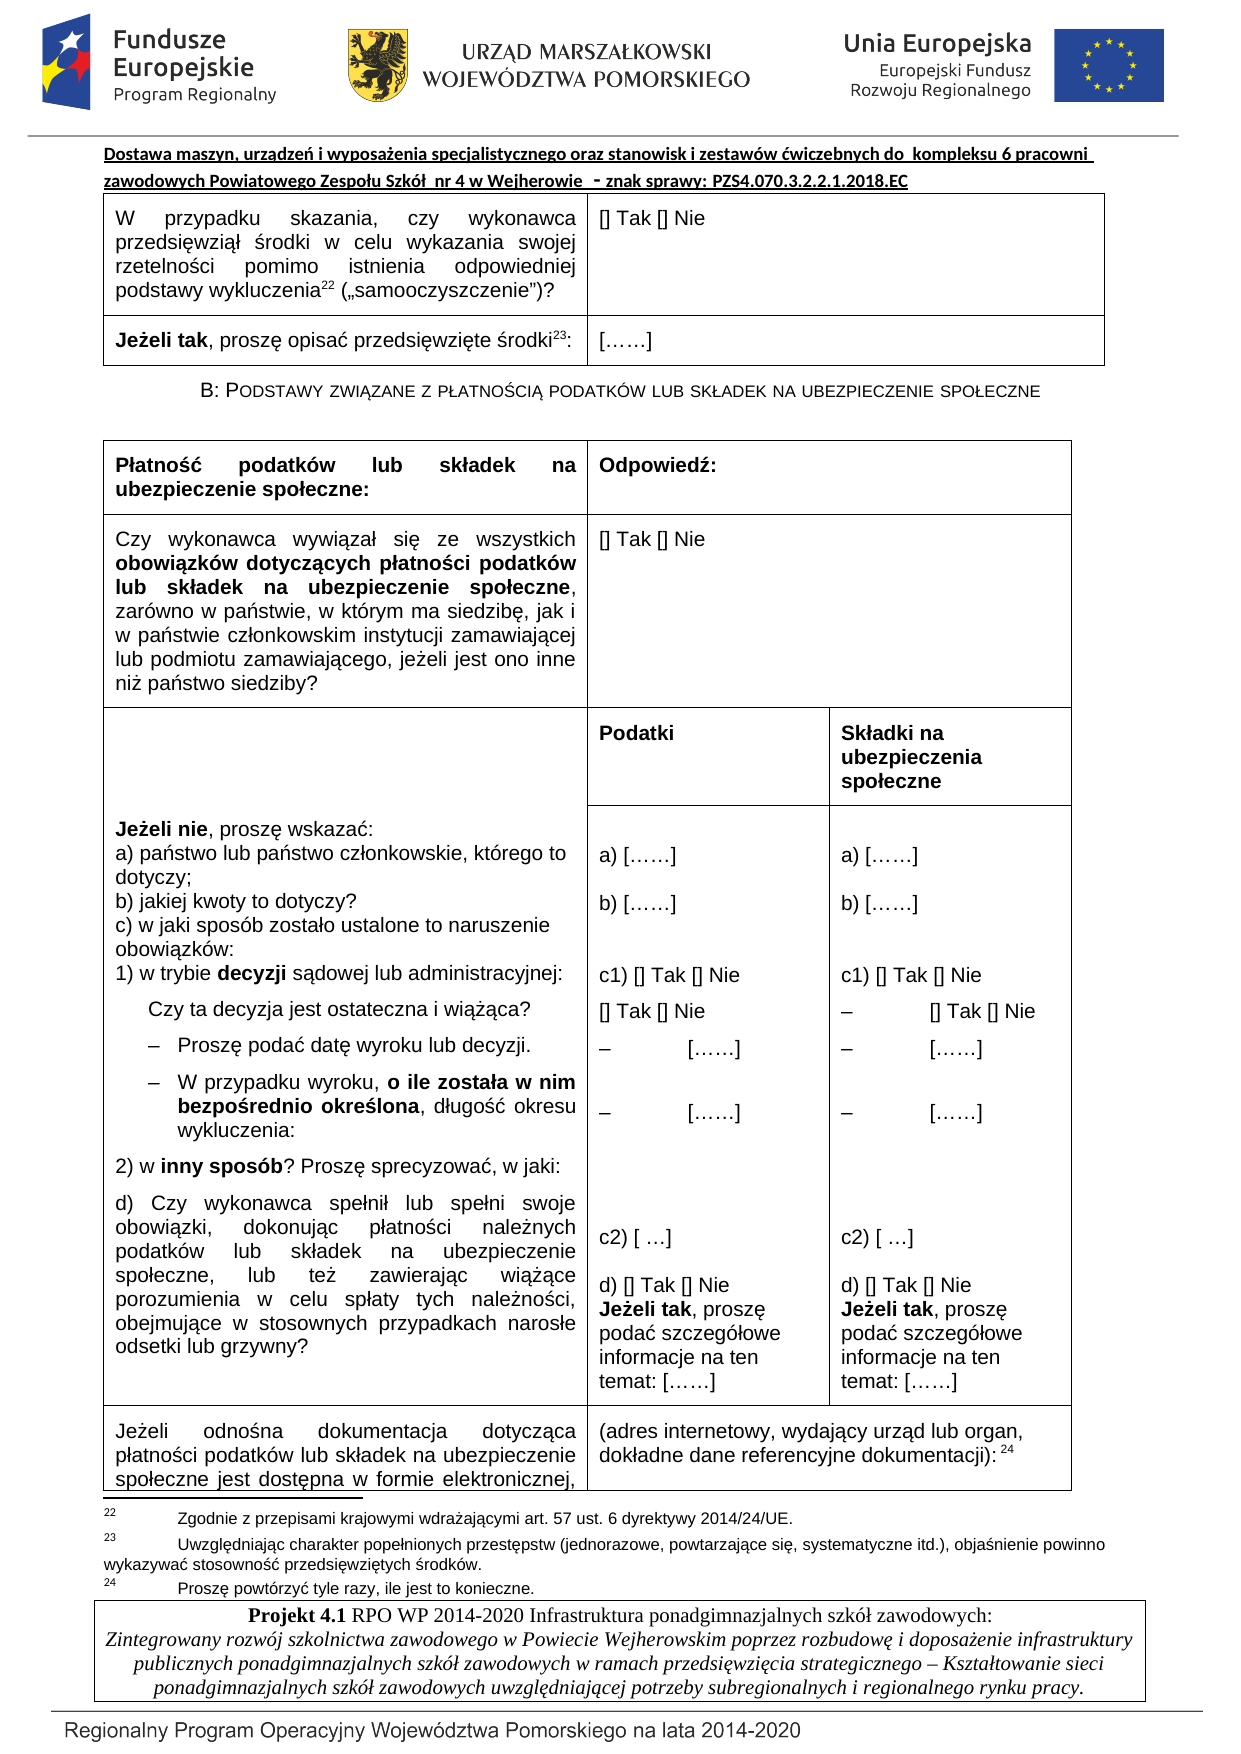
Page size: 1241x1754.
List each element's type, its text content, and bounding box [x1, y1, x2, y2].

table_cell Jeżeli nie, proszę wskazać: a) państwo lub państwo członkowskie, którego to dotyczy; b) jakiej kwoty to dotyczy? c) w jaki sposób zostało ustalone to naruszenie obowiązków: 1) w trybie decyzji sądowej lub administracyjnej: Czy ta decyzja jest ostateczna i wiążąca? Proszę podać datę wyroku lub decyzji. W przypadku wyroku, o ile została w nim bezpośrednio określona, długość okresu wykluczenia: 2) w inny sposób? Proszę sprecyzować, w jaki: d) Czy wykonawca spełnił lub spełni swoje obowiązki, dokonując płatności należnych podatków lub składek na ubezpieczenie społeczne, lub też zawierając wiążące porozumienia w celu spłaty tych należności, obejmujące w stosownych przypadkach narosłe odsetki lub grzywny? [104, 708, 587, 1405]
table_cell [] Tak [] Nie [588, 194, 1104, 314]
table_cell W przypadku skazania, czy wykonawca przedsięwziął środki w celu wykazania swojej rzetelności pomimo istnienia odpowiedniej podstawy wykluczenia („samooczyszczenie”)? [104, 194, 587, 314]
picture [27, 13, 1179, 137]
table_cell Podatki [588, 708, 829, 805]
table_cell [104, 1406, 587, 1490]
picture [50, 1710, 1203, 1742]
table_cell a) [……] b) [……] c1) [] Tak [] Nie [] Tak [] Nie [……] [……] c2) [ …] d) [] Tak [] Nie Jeżeli tak, proszę podać szczegółowe informacje na ten temat: [……] [830, 806, 1071, 1405]
table_header Płatność podatków lub składek na ubezpieczenie społeczne: [104, 441, 587, 513]
text B: Podstawy związane z płatnością podatków lub składek na ubezpieczenie społeczne [103, 378, 1137, 402]
table_cell Składki na ubezpieczenia społeczne [830, 708, 1071, 805]
table_cell Czy wykonawca wywiązał się ze wszystkich obowiązków dotyczących płatności podatków lub składek na ubezpieczenie społeczne, zarówno w państwie, w którym ma siedzibę, jak i w państwie członkowskim instytucji zamawiającej lub podmiotu zamawiającego, jeżeli jest ono inne niż państwo siedziby? [104, 515, 587, 707]
table_cell a) [……] b) [……] c1) [] Tak [] Nie [] Tak [] Nie [……] [……] c2) [ …] d) [] Tak [] Nie Jeżeli tak, proszę podać szczegółowe informacje na ten temat: [……] [588, 806, 829, 1405]
table_cell Jeżeli tak, proszę opisać przedsięwzięte środki: [104, 316, 587, 364]
table_cell [] Tak [] Nie [588, 515, 1071, 707]
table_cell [588, 1406, 1071, 1490]
table_cell [……] [588, 316, 1104, 364]
table_header Odpowiedź: [588, 441, 1071, 513]
